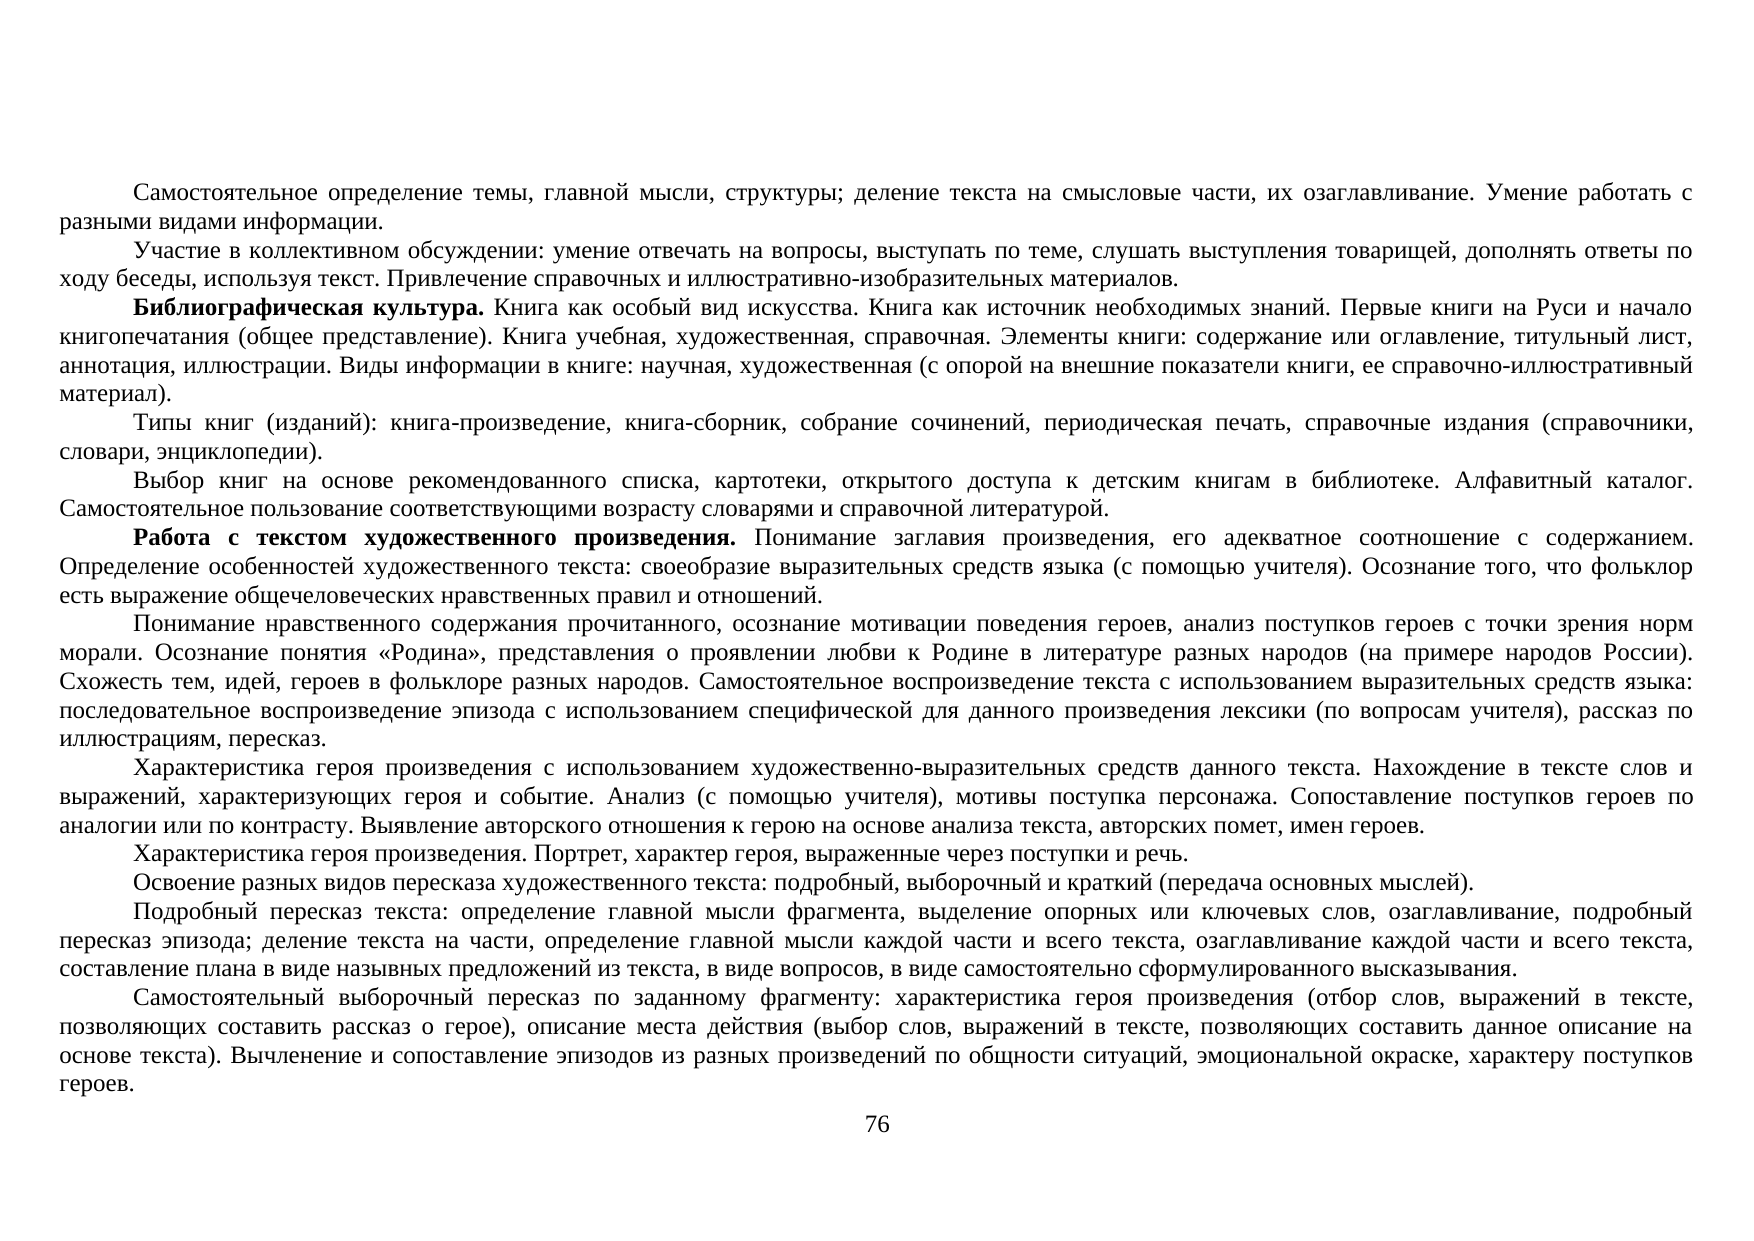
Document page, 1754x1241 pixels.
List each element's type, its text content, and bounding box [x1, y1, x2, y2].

text Самостоятельный выборочный пересказ по заданному фрагменту: характеристика героя произведения (отбор слов, выражений в тексте, позволяющих составить рассказ о герое), описание места действия (выбор слов, выражений в тексте, позволяющих составить данное описание на основе текста). Вычленение и сопоставление эпизодов из разных произведений по общности ситуаций, эмоциональной окраске, характеру поступков героев. [59, 982, 1695, 1097]
text Библиографическая культура. Книга как особый вид искусства. Книга как источник необходимых знаний. Первые книги на Руси и начало книгопечатания (общее представление). Книга учебная, художественная, справочная. Элементы книги: содержание или оглавление, титульный лист, аннотация, иллюстрации. Виды информации в книге: научная, художественная (с опорой на внешние показатели книги, ее справочно-иллюстративный материал). [59, 292, 1695, 407]
text Освоение разных видов пересказа художественного текста: подробный, выборочный и краткий (передача основных мыслей). [59, 867, 1695, 896]
text Работа с текстом художественного произведения. Понимание заглавия произведения, его адекватное соотношение с содержанием. Определение особенностей художественного текста: своеобразие выразительных средств языка (с помощью учителя). Осознание того, что фольклор есть выражение общечеловеческих нравственных правил и отношений. [59, 522, 1695, 608]
text Самостоятельное определение темы, главной мысли, структуры; деление текста на смысловые части, их озаглавливание. Умение работать с разными видами информации. [59, 177, 1695, 235]
text Подробный пересказ текста: определение главной мысли фрагмента, выделение опорных или ключевых слов, озаглавливание, подробный пересказ эпизода; деление текста на части, определение главной мысли каждой части и всего текста, озаглавливание каждой части и всего текста, составление плана в виде назывных предложений из текста, в виде вопросов, в виде самостоятельно сформулированного высказывания. [59, 896, 1695, 982]
text Участие в коллективном обсуждении: умение отвечать на вопросы, выступать по теме, слушать выступления товарищей, дополнять ответы по ходу беседы, используя текст. Привлечение справочных и иллюстративно-изобразительных материалов. [59, 235, 1695, 292]
text Выбор книг на основе рекомендованного списка, картотеки, открытого доступа к детским книгам в библиотеке. Алфавитный каталог. Самостоятельное пользование соответствующими возрасту словарями и справочной литературой. [59, 465, 1695, 522]
text Типы книг (изданий): книга-произведение, книга-сборник, собрание сочинений, периодическая печать, справочные издания (справочники, словари, энциклопедии). [59, 407, 1695, 465]
text Характеристика героя произведения с использованием художественно-выразительных средств данного текста. Нахождение в тексте слов и выражений, характеризующих героя и событие. Анализ (с помощью учителя), мотивы поступка персонажа. Сопоставление поступков героев по аналогии или по контрасту. Выявление авторского отношения к герою на основе анализа текста, авторских помет, имен героев. [59, 752, 1695, 838]
text Понимание нравственного содержания прочитанного, осознание мотивации поведения героев, анализ поступков героев с точки зрения норм морали. Осознание понятия «Родина», представления о проявлении любви к Родине в литературе разных народов (на примере народов России). Схожесть тем, идей, героев в фольклоре разных народов. Самостоятельное воспроизведение текста с использованием выразительных средств языка: последовательное воспроизведение эпизода с использованием специфической для данного произведения лексики (по вопросам учителя), рассказ по иллюстрациям, пересказ. [59, 608, 1695, 752]
text Характеристика героя произведения. Портрет, характер героя, выраженные через поступки и речь. [59, 838, 1695, 867]
